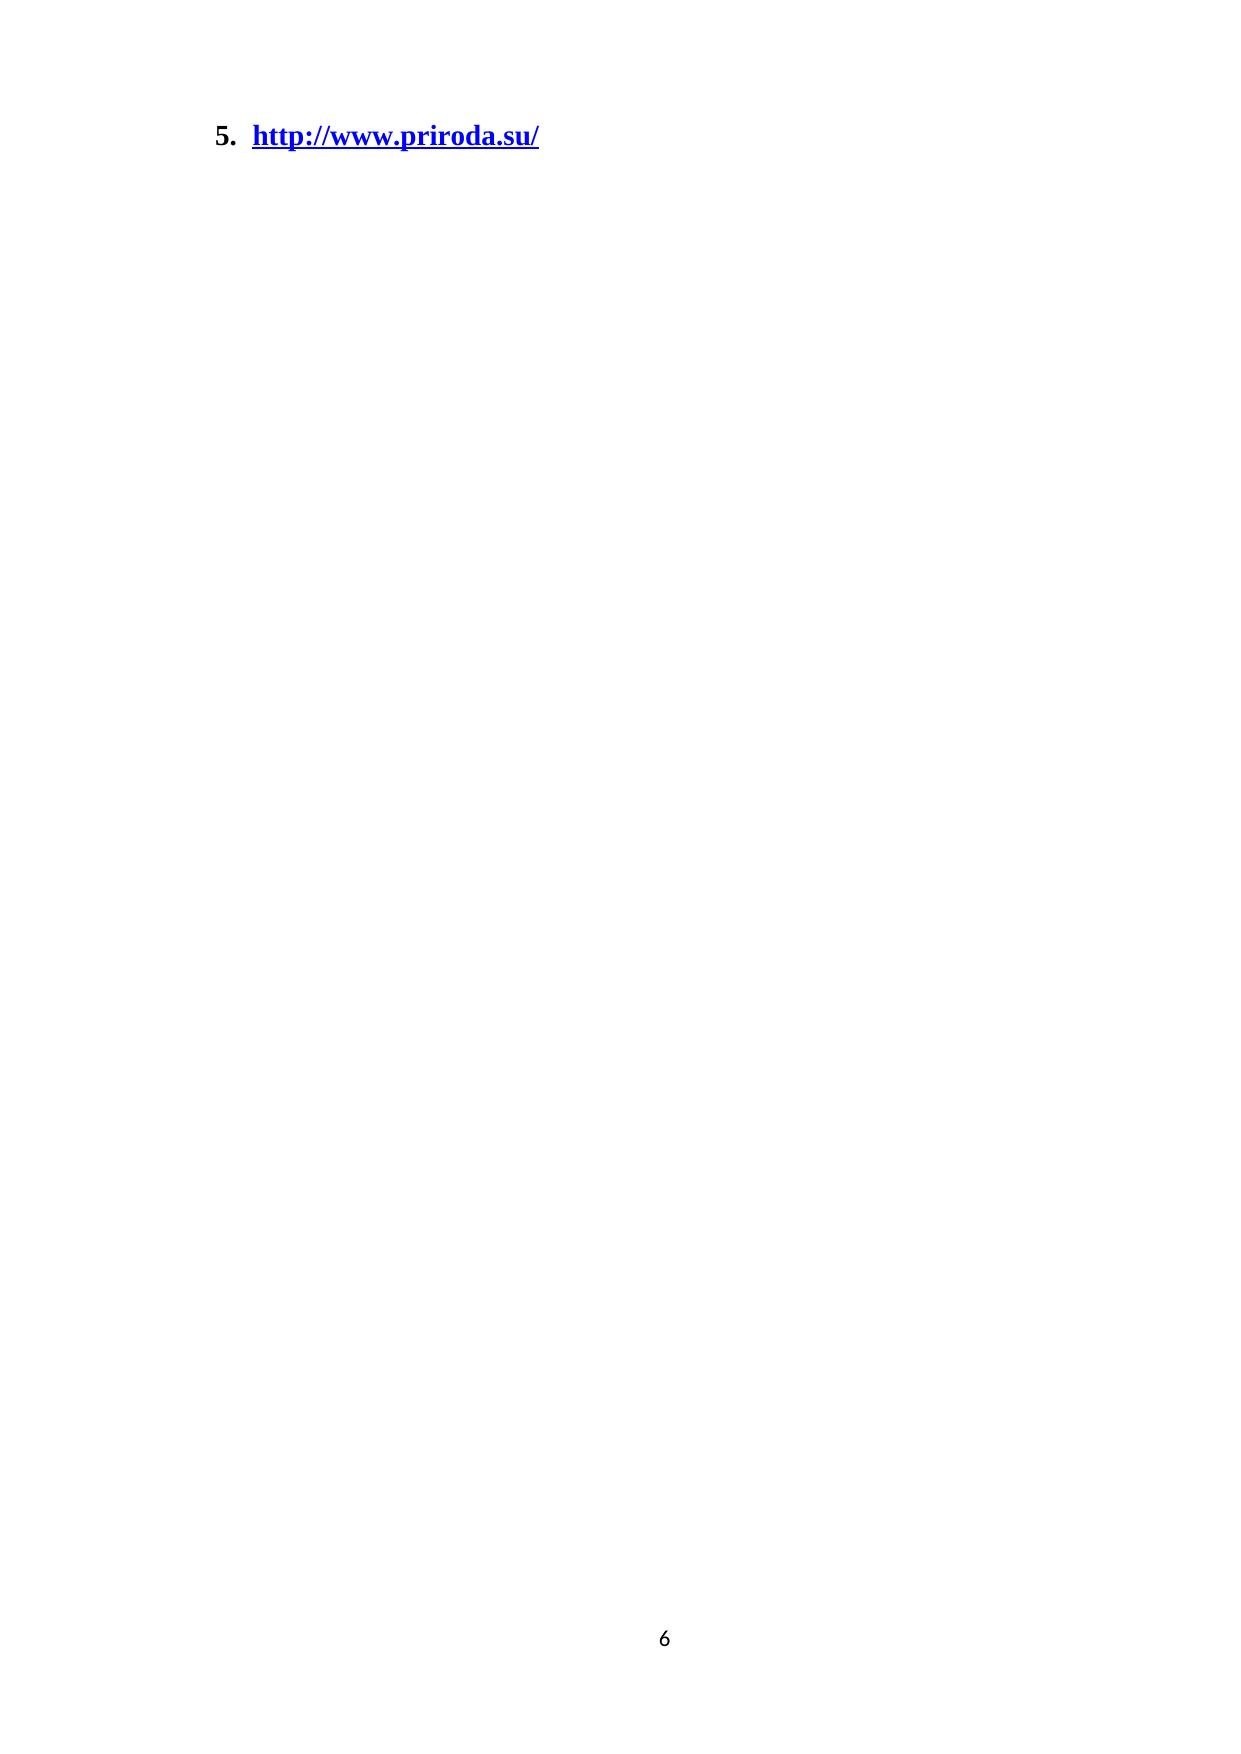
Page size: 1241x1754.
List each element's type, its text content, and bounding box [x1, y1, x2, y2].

list http://www.priroda.su/ [215, 118, 1152, 152]
